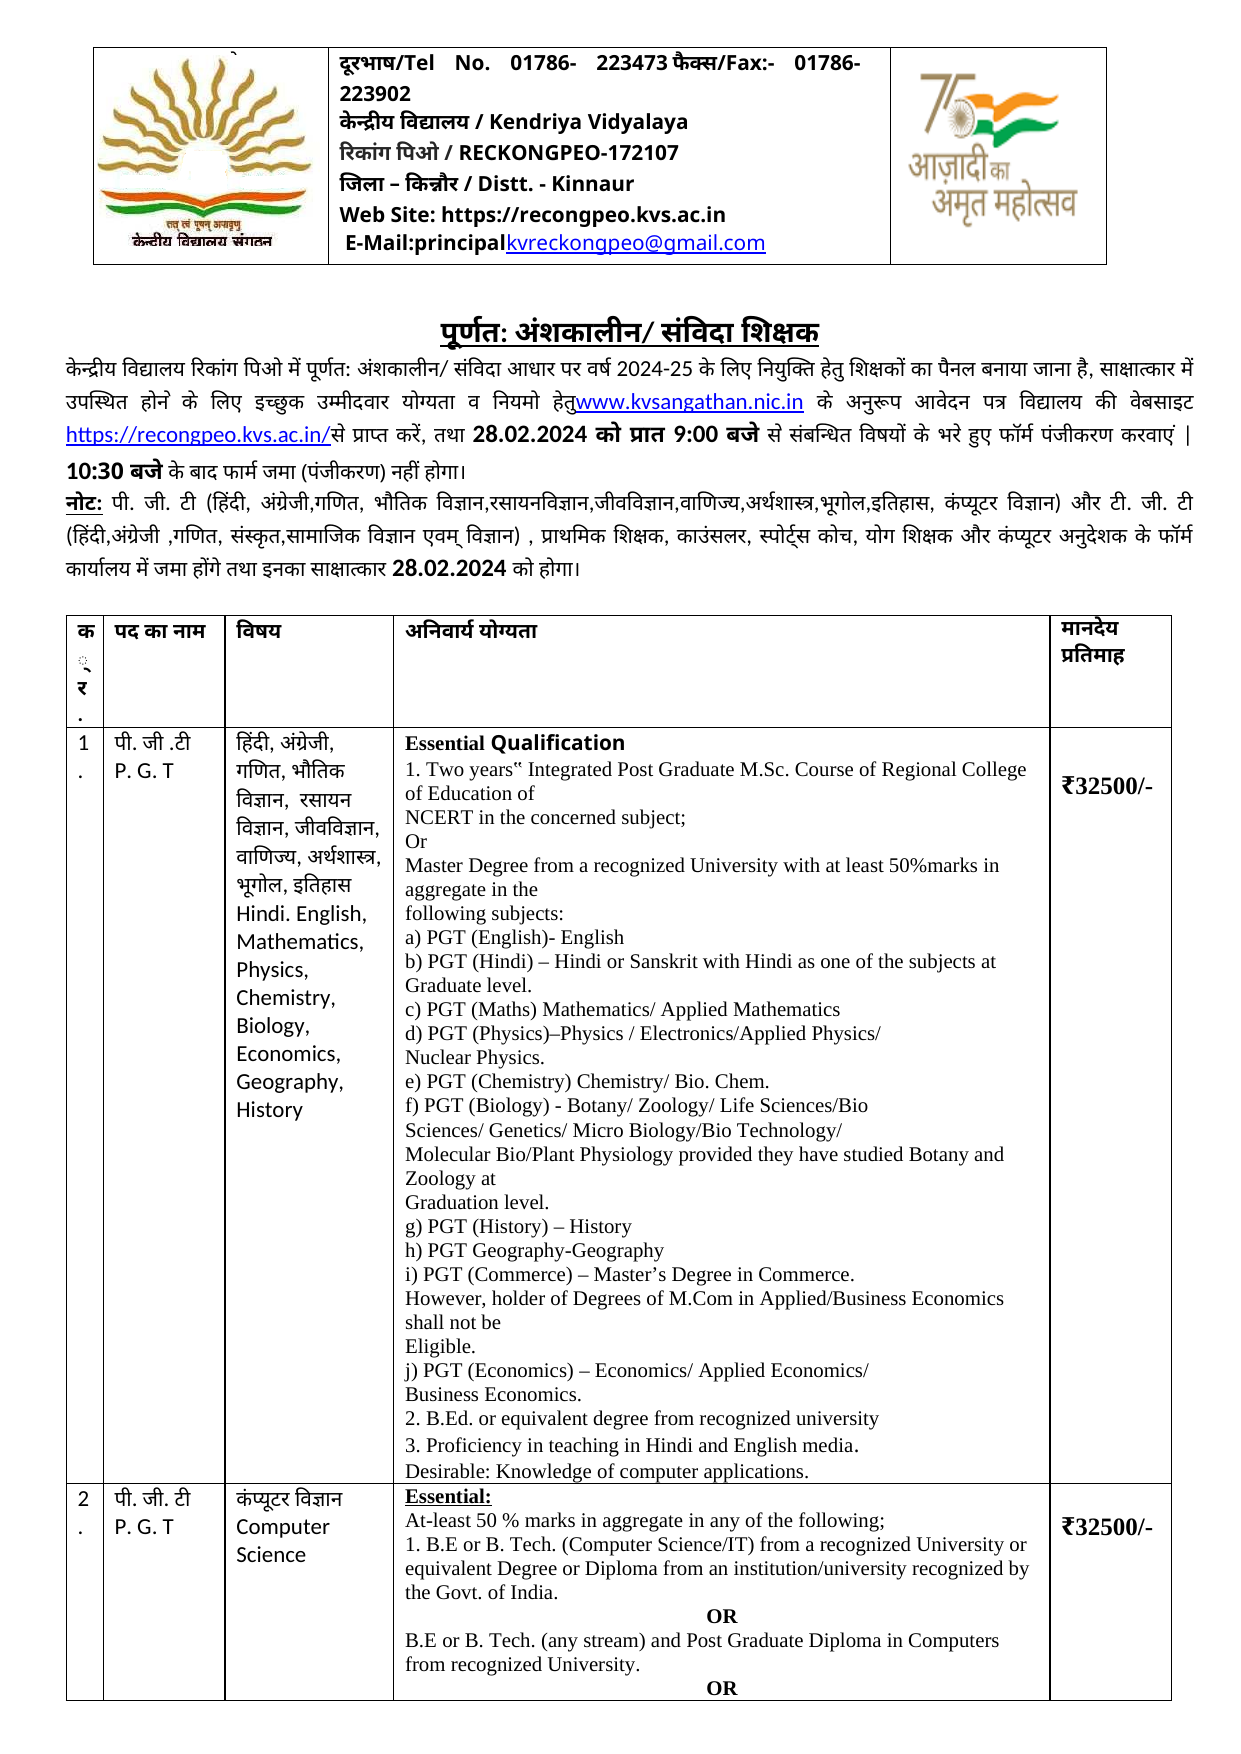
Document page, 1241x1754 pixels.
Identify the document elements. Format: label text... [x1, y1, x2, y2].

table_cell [226, 1484, 393, 1700]
table_cell पी. जी .टी P. G. T [104, 728, 224, 1483]
text पूर्णत: अंशकालीन/ संविदा शिक्षक [66, 311, 1193, 351]
text नोट: पी. जी. टी (हिंदी, अंग्रेजी,गणित, भौतिक विज्ञान,रसायनविज्ञान,जीवविज्ञान,वाणिज्य,अर्थशास्त्र,भूगोल,इतिहास, कंप्यूटर विज्ञान) और टी. जी. टी (हिंदी,अंग्रेजी ,गणित, संस्कृत,सामाजिक विज्ञान एवम् विज्ञान) , प्राथमिक शिक्षक, काउंसलर, स्पोर्ट्स कोच, योग शिक्षक और कंप्यूटर अनुदेशक के फॉर्म कार्यालय में जमा होंगे तथा इनका साक्षात्कार 28.02.2024 को होगा। [66, 488, 1193, 583]
table_cell हिंदी, अंग्रेजी, गणित, भौतिक विज्ञान, रसायन विज्ञान, जीवविज्ञान, वाणिज्य, अर्थशास्त्र, भूगोल, इतिहास Hindi. English, Mathematics, Physics, Chemistry, Biology, Economics, Geography, History [226, 728, 393, 1483]
table_cell पी. जी. टी P. G. T [104, 1484, 224, 1700]
table_cell 1. [67, 728, 103, 1483]
table_header sअपडेट [94, 48, 328, 263]
text केन्द्रीय विद्यालय रिकांग पिओ में पूर्णत: अंशकालीन/ संविदा आधार पर वर्ष 2024-25 के लिए नियुक्ति हेतु शिक्षकों का पैनल बनाया जाना है, साक्षात्कार में उपस्थित होने के लिए इच्छुक उम्मीदवार योग्यता व नियमो हेतुwww.kvsangathan.nic.in के अनुरूप आवेदन पत्र विद्यालय की वेबसाइट https://recongpeo.kvs.ac.in/से प्राप्त करें, तथा 28.02.2024 को प्रात 9:00 बजे से संबन्धित विषयों के भरे हुए फॉर्म पंजीकरण करवाएं | 10:30 बजे के बाद फार्म जमा (पंजीकरण) नहीं होगा। [66, 354, 1193, 486]
picture [97, 55, 321, 246]
picture [891, 54, 1094, 255]
table_header दूरभाष/Tel No. 01786- 223473फैक्स/Fax:- 01786-223902 केन्द्रीय विद्यालय / Kendriya Vidyalaya रिकांग पिओ / RECKONGPEO-172107 जिला – किन्नौर / Distt. - Kinnaur Web Site: https://recongpeo.kvs.ac.in E-Mail:principalkvreckongpeo@gmail.com [329, 48, 890, 263]
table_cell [394, 1484, 1049, 1700]
table_header [891, 48, 1106, 263]
table_cell 2. [67, 1484, 103, 1700]
table_header पद का नाम [104, 616, 224, 727]
table_header विषय [226, 616, 393, 727]
table_cell ₹32500/- [1051, 1484, 1171, 1700]
table_cell Essential Qualification 1. Two years‟ Integrated Post Graduate M.Sc. Course of Regional College of Education of NCERT in the concerned subject; Or Master Degree from a recognized University with at least 50%marks in aggregate in the following subjects: a) PGT (English)- English b) PGT (Hindi) – Hindi or Sanskrit with Hindi as one of the subjects at Graduate level. c) PGT (Maths) Mathematics/ Applied Mathematics d) PGT (Physics)–Physics / Electronics/Applied Physics/ Nuclear Physics. e) PGT (Chemistry) Chemistry/ Bio. Chem. f) PGT (Biology) - Botany/ Zoology/ Life Sciences/Bio Sciences/ Genetics/ Micro Biology/Bio Technology/ Molecular Bio/Plant Physiology provided they have studied Botany and Zoology at Graduation level. g) PGT (History) – History h) PGT Geography-Geography i) PGT (Commerce) – Master’s Degree in Commerce. However, holder of Degrees of M.Com in Applied/Business Economics shall not be Eligible. j) PGT (Economics) – Economics/ Applied Economics/ Business Economics. 2. B.Ed. or equivalent degree from recognized university 3. Proficiency in teaching in Hindi and English media. Desirable: Knowledge of computer applications. [394, 728, 1049, 1483]
table_header क्र. [67, 616, 103, 727]
table_header मानदेय प्रतिमाह [1051, 616, 1171, 727]
table_cell ₹32500/- [1051, 728, 1171, 1483]
table_header अनिवार्य योग्यता [394, 616, 1049, 727]
